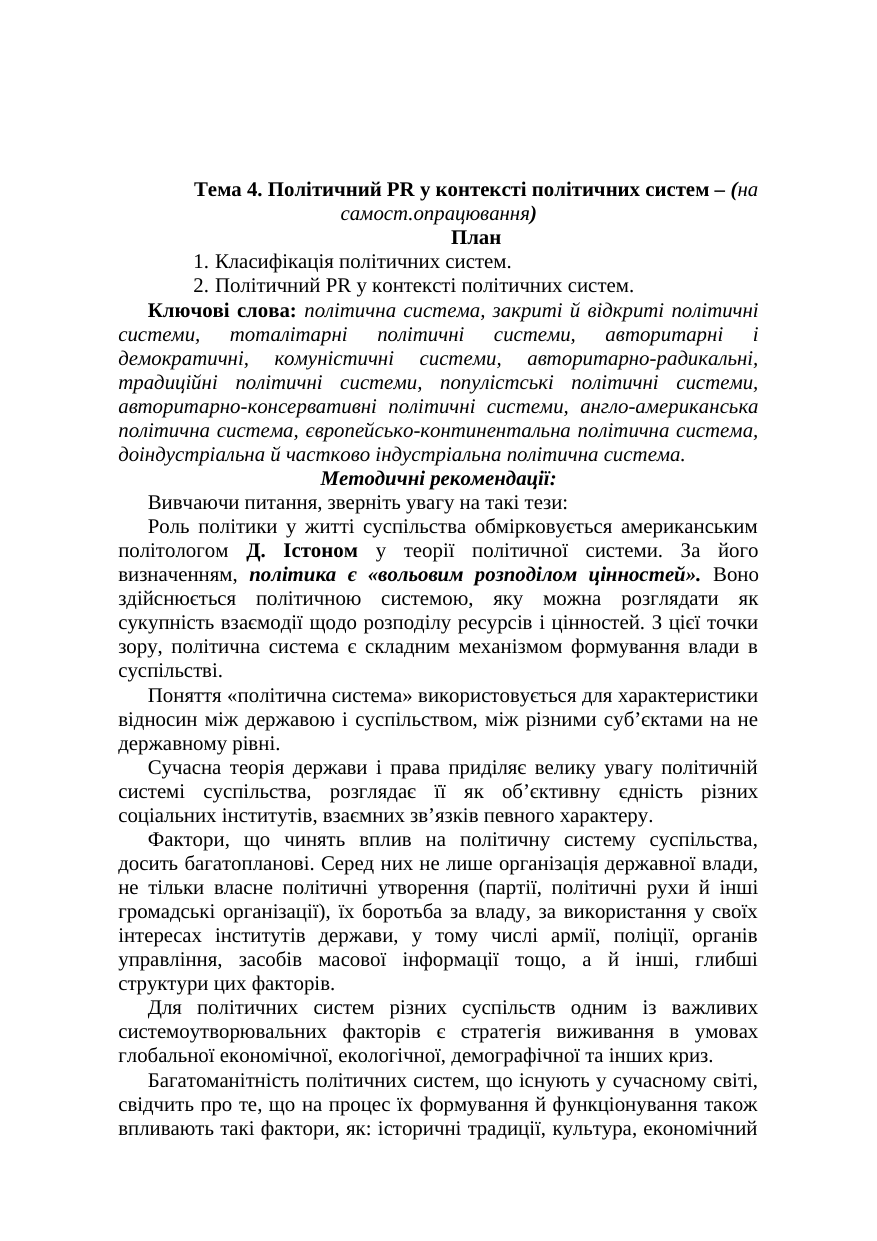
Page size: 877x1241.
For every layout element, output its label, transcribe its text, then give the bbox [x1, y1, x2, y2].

list Класифікація політичних систем. [118, 249, 759, 273]
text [118, 1067, 759, 1140]
text Методичні рекомендації: [118, 466, 759, 490]
text Ключові слова: політична система, закриті й відкриті політичні системи, тоталітарні політичні системи, авторитарні і демократичні, комуністичні системи, авторитарно-радикальні, традиційні політичні системи, популістські політичні системи, авторитарно-консервативні політичні системи, англо-американська політична система, європейсько-континентальна політична система, доіндустріальна й частково індустріальна політична система. [118, 297, 759, 466]
text Тема 4. Політичний PR у контексті політичних систем – (на самост.опрацювання) [118, 177, 759, 225]
list Політичний PR у контексті політичних систем. [118, 273, 759, 297]
text Роль політики у житті суспільства обмірковується американським політологом Д. Істоном у теорії політичної системи. За його визначенням, політика є «вольовим розподілом цінностей». Воно здійснюється політичною системою, яку можна розглядати як сукупність взаємодії щодо розподілу ресурсів і цінностей. З цієї точки зору, політична система є складним механізмом формування влади в суспільстві. [118, 514, 759, 682]
text Для політичних систем різних суспільств одним із важливих системоутворювальних факторів є стратегія виживання в умовах глобальної економічної, екологічної, демографічної та інших криз. [118, 995, 759, 1067]
text Поняття «політична система» використовується для характеристики відносин між державою і суспільством, між різними суб’єктами на не державному рівні. [118, 682, 759, 755]
text Вивчаючи питання, зверніть увагу на такі тези: [118, 490, 759, 514]
text План [118, 225, 759, 249]
text Сучасна теорія держави і права приділяє велику увагу політичній системі суспільства, розглядає її як об’єктивну єдність різних соціальних інститутів, взаємних зв’язків певного характеру. [118, 755, 759, 827]
text Фактори, що чинять вплив на політичну систему суспільства, досить багатопланові. Серед них не лише організація державної влади, не тільки власне політичні утворення (партії, політичні рухи й інші громадські організації), їх боротьба за владу, за використання у своїх інтересах інститутів держави, у тому числі армії, поліції, органів управління, засобів масової інформації тощо, а й інші, глибші структури цих факторів. [118, 827, 759, 995]
